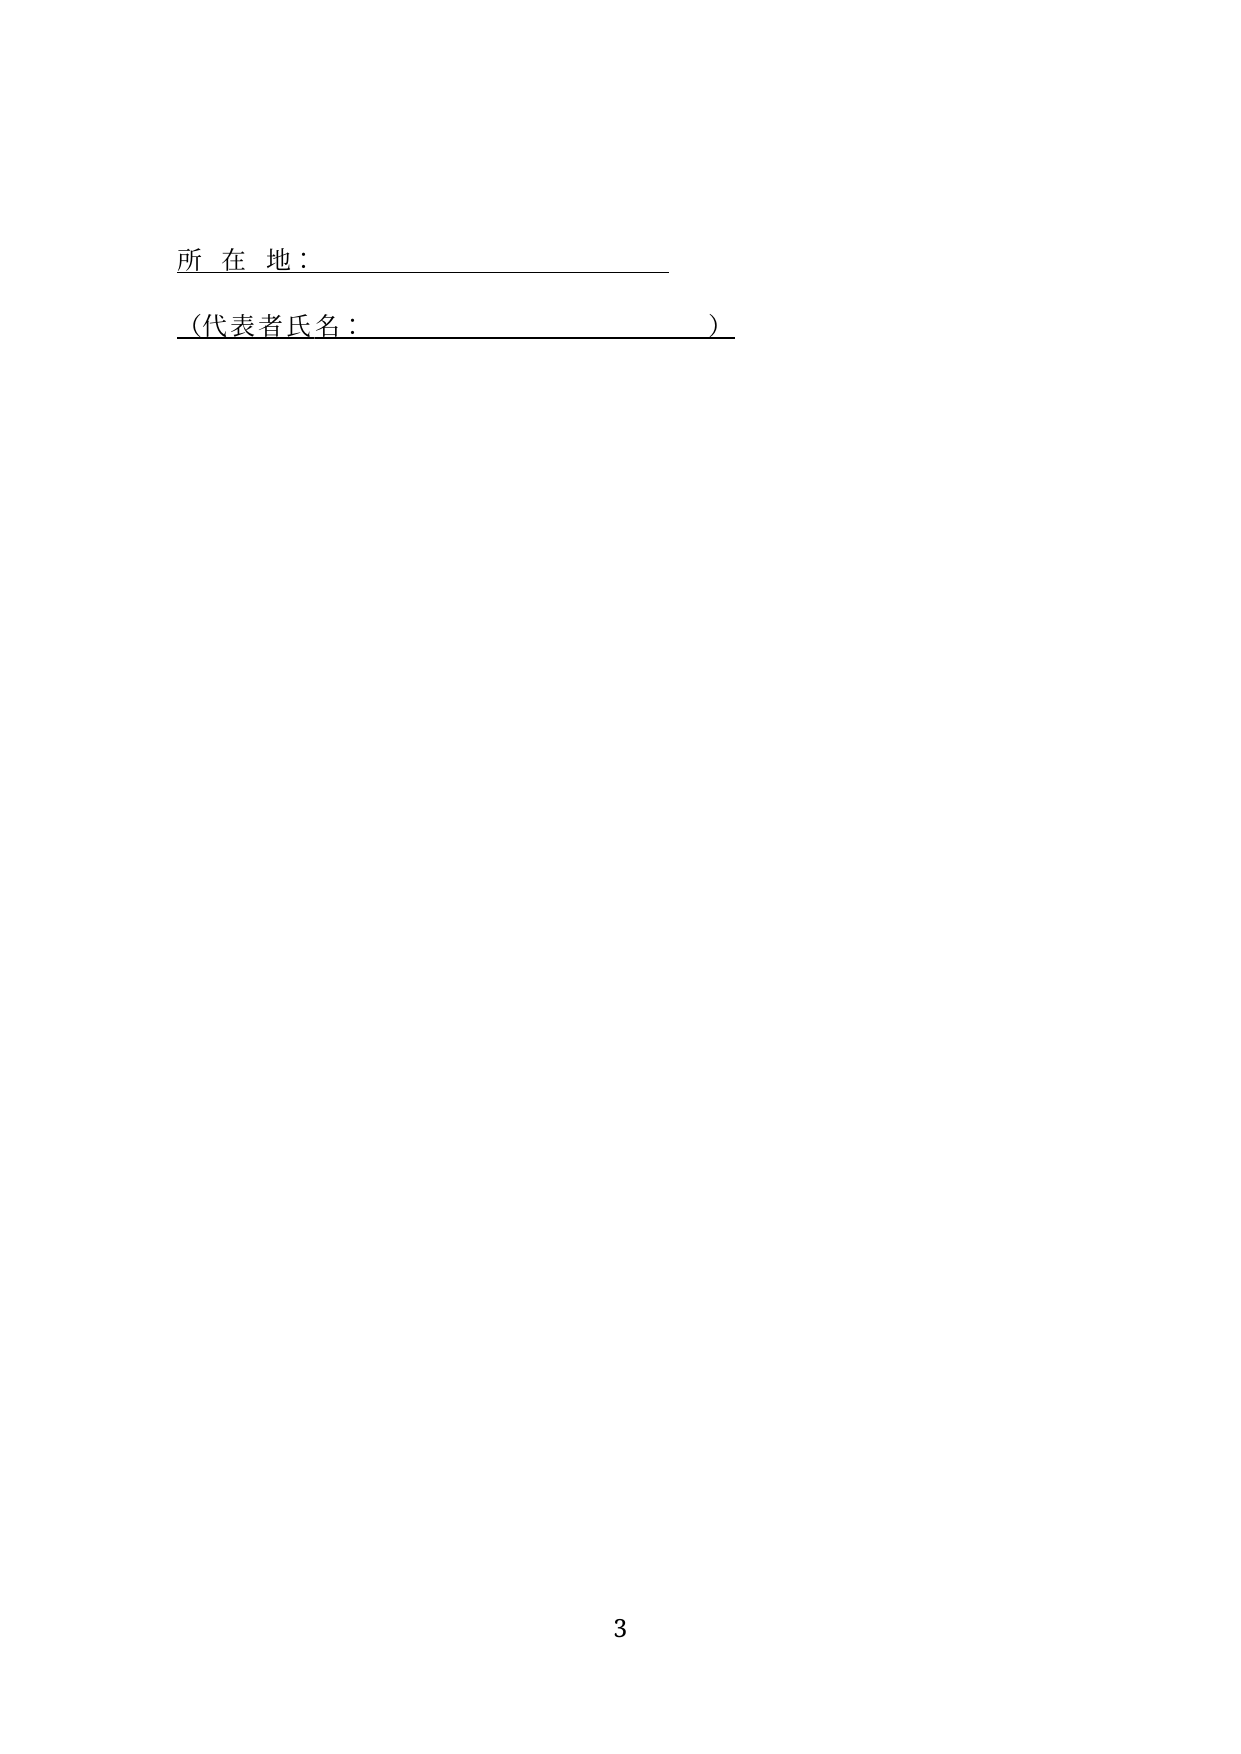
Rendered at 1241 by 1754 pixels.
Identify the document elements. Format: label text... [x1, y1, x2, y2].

text 所在地： [177, 241, 1063, 277]
text （代表者氏名： ） [177, 307, 1063, 342]
